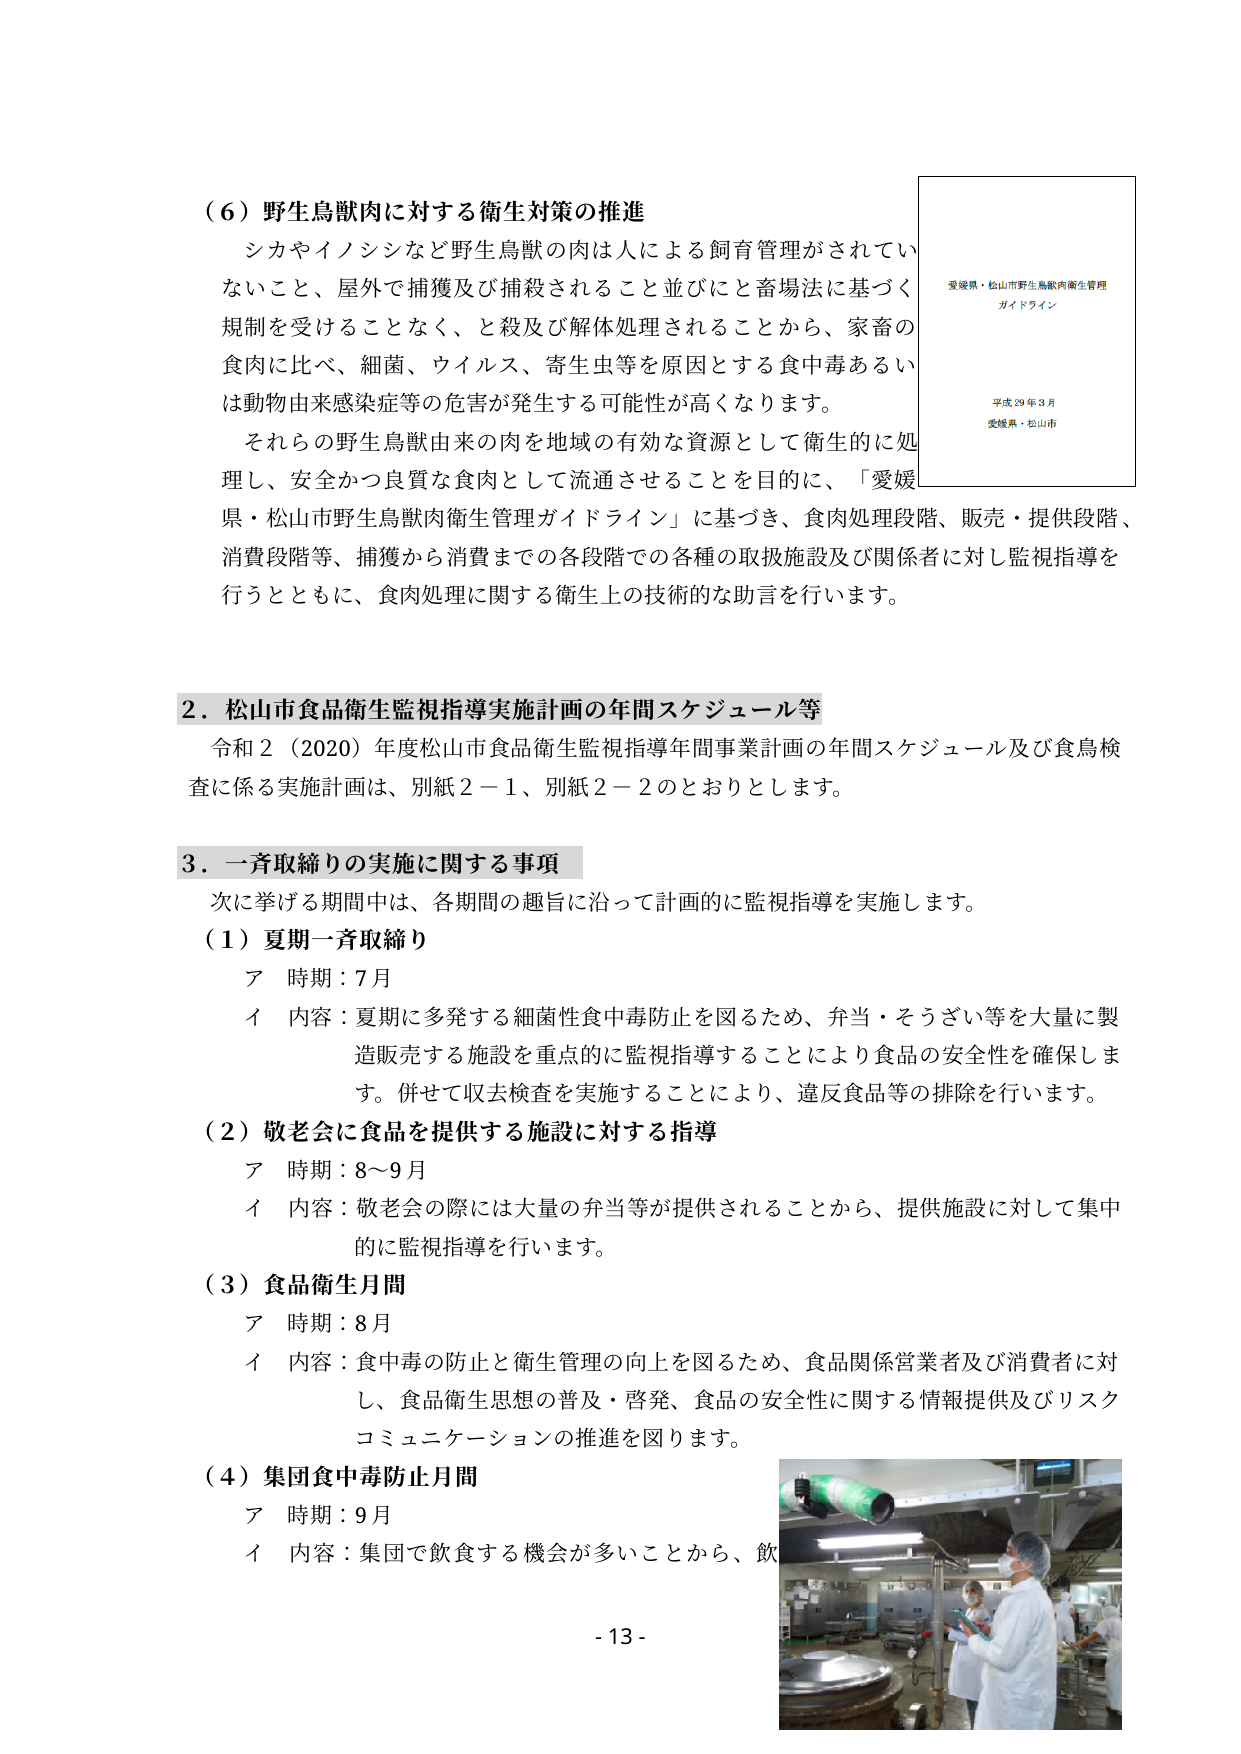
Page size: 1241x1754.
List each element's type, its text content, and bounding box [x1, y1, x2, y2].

picture [779, 1459, 1122, 1730]
text 次に挙げる期間中は、各期間の趣旨に沿って計画的に監視指導を実施します。 [188, 881, 1122, 920]
text （３）食品衛生月間 [192, 1265, 1122, 1303]
text （１）夏期一斉取締り [192, 920, 1122, 958]
text ３．一斉取締りの実施に関する事項 [177, 843, 1122, 881]
text イ 内容：夏期に多発する細菌性食中毒防止を図るため、弁当・そうざい等を大量に製造販売する施設を重点的に監視指導することにより食品の安全性を確保します。併せて収去検査を実施することにより、違反食品等の排除を行います。 [243, 996, 1122, 1111]
text シカやイノシシなど野生鳥獣の肉は人による飼育管理がされていないこと、屋外で捕獲及び捕殺されること並びにと畜場法に基づく規制を受けることなく、と殺及び解体処理されることから、家畜の食肉に比べ、細菌、ウイルス、寄生虫等を原因とする食中毒あるいは動物由来感染症等の危害が発生する可能性が高くなります。 [221, 230, 1122, 421]
text ２．松山市食品衛生監視指導実施計画の年間スケジュール等 [177, 690, 1122, 728]
picture [919, 177, 1135, 486]
text ア 時期：8月 [221, 1303, 1122, 1341]
text （６）野生鳥獣肉に対する衛生対策の推進 [192, 191, 1122, 230]
text ア 時期：7月 [221, 958, 1122, 996]
text （４）集団食中毒防止月間 [192, 1456, 1122, 1495]
text ア 時期：8～9月 [221, 1150, 1122, 1188]
text イ 内容：敬老会の際には大量の弁当等が提供されることから、提供施設に対して集中的に監視指導を行います。 [243, 1188, 1122, 1265]
text ア 時期：9月 [221, 1495, 779, 1533]
text イ 内容：集団で飲食する機会が多いことから、飲食店営業（仕出し、弁当等） 、集団給食施設（社会福祉施設等）について重点的に監視指導を実施します。 [243, 1533, 779, 1571]
text 令和２（2020）年度松山市食品衛生監視指導年間事業計画の年間スケジュール及び食鳥検査に係る実施計画は、別紙２－１、別紙２－２のとおりとします。 [188, 728, 1122, 805]
text （２）敬老会に食品を提供する施設に対する指導 [192, 1111, 1122, 1150]
text それらの野生鳥獣由来の肉を地域の有効な資源として衛生的に処理し、安全かつ良質な食肉として流通させることを目的に、「愛媛県・松山市野生鳥獣肉衛生管理ガイドライン」に基づき、食肉処理段階、販売・提供段階、消費段階等、捕獲から消費までの各段階での各種の取扱施設及び関係者に対し監視指導を行うとともに、食肉処理に関する衛生上の技術的な助言を行います。 [221, 421, 1122, 613]
text イ 内容：食中毒の防止と衛生管理の向上を図るため、食品関係営業者及び消費者に対し、食品衛生思想の普及・啓発、食品の安全性に関する情報提供及びリスクコミュニケーションの推進を図ります。 [243, 1341, 1122, 1456]
